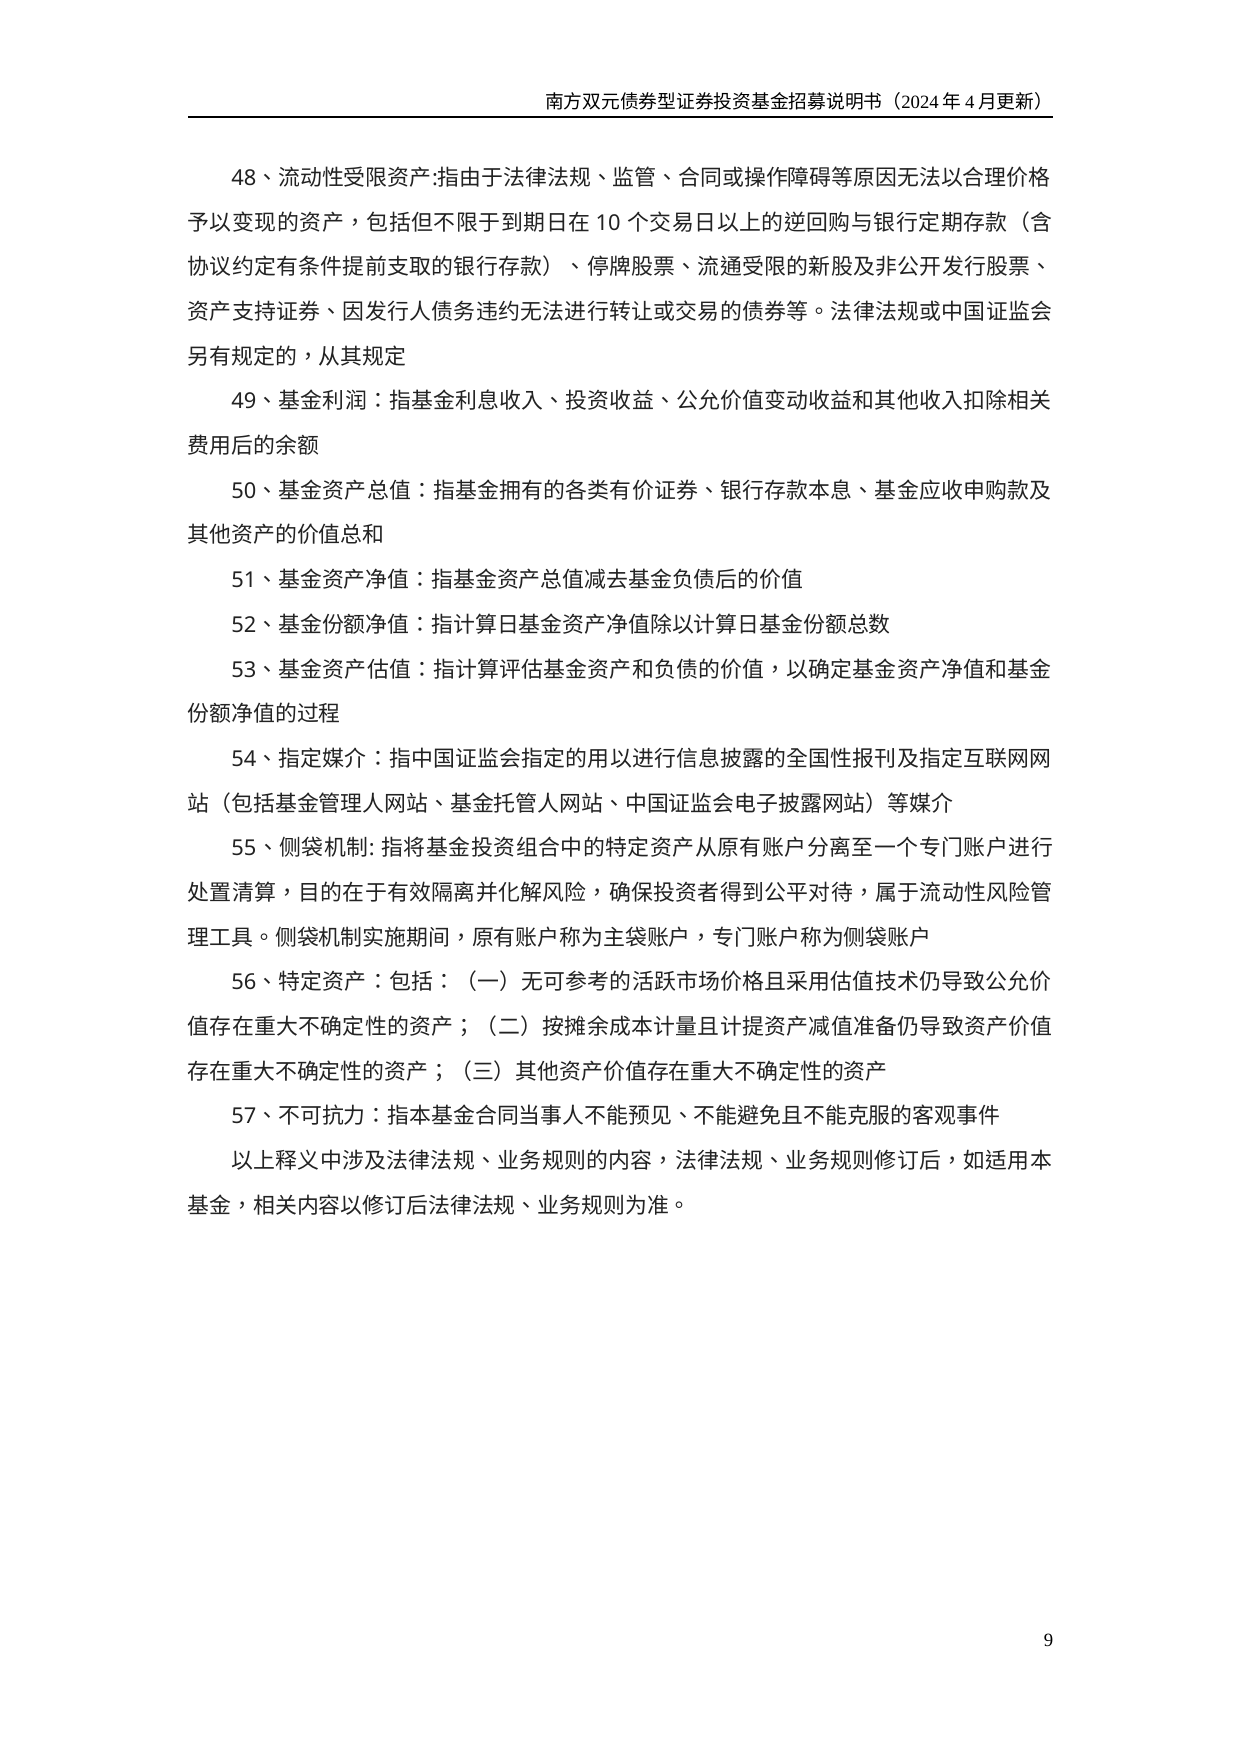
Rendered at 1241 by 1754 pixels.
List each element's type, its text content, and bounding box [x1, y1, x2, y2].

text 以上释义中涉及法律法规、业务规则的内容，法律法规、业务规则修订后，如适用本基金，相关内容以修订后法律法规、业务规则为准。 [187, 1145, 1053, 1219]
text 55、侧袋机制: 指将基金投资组合中的特定资产从原有账户分离至一个专门账户进行处置清算，目的在于有效隔离并化解风险，确保投资者得到公平对待，属于流动性风险管理工具。侧袋机制实施期间，原有账户称为主袋账户，专门账户称为侧袋账户 [187, 832, 1053, 951]
text 49、基金利润：指基金利息收入、投资收益、公允价值变动收益和其他收入扣除相关费用后的余额 [187, 385, 1053, 460]
text 50、基金资产总值：指基金拥有的各类有价证券、银行存款本息、基金应收申购款及其他资产的价值总和 [187, 475, 1053, 549]
text 48、流动性受限资产:指由于法律法规、监管、合同或操作障碍等原因无法以合理价格予以变现的资产，包括但不限于到期日在10 个交易日以上的逆回购与银行定期存款（含协议约定有条件提前支取的银行存款）、停牌股票、流通受限的新股及非公开发行股票、资产支持证券、因发行人债务违约无法进行转让或交易的债券等。法律法规或中国证监会另有规定的，从其规定 [187, 162, 1053, 371]
text 56、特定资产：包括：（一）无可参考的活跃市场价格且采用估值技术仍导致公允价值存在重大不确定性的资产；（二）按摊余成本计量且计提资产减值准备仍导致资产价值存在重大不确定性的资产；（三）其他资产价值存在重大不确定性的资产 [187, 966, 1053, 1086]
text 53、基金资产估值：指计算评估基金资产和负债的价值，以确定基金资产净值和基金份额净值的过程 [187, 653, 1053, 728]
text 52、基金份额净值：指计算日基金资产净值除以计算日基金份额总数 [187, 609, 1053, 639]
text 54、指定媒介：指中国证监会指定的用以进行信息披露的全国性报刊及指定互联网网站（包括基金管理人网站、基金托管人网站、中国证监会电子披露网站）等媒介 [187, 743, 1053, 817]
text 51、基金资产净值：指基金资产总值减去基金负债后的价值 [187, 564, 1053, 594]
text 57、不可抗力：指本基金合同当事人不能预见、不能避免且不能克服的客观事件 [187, 1100, 1053, 1130]
